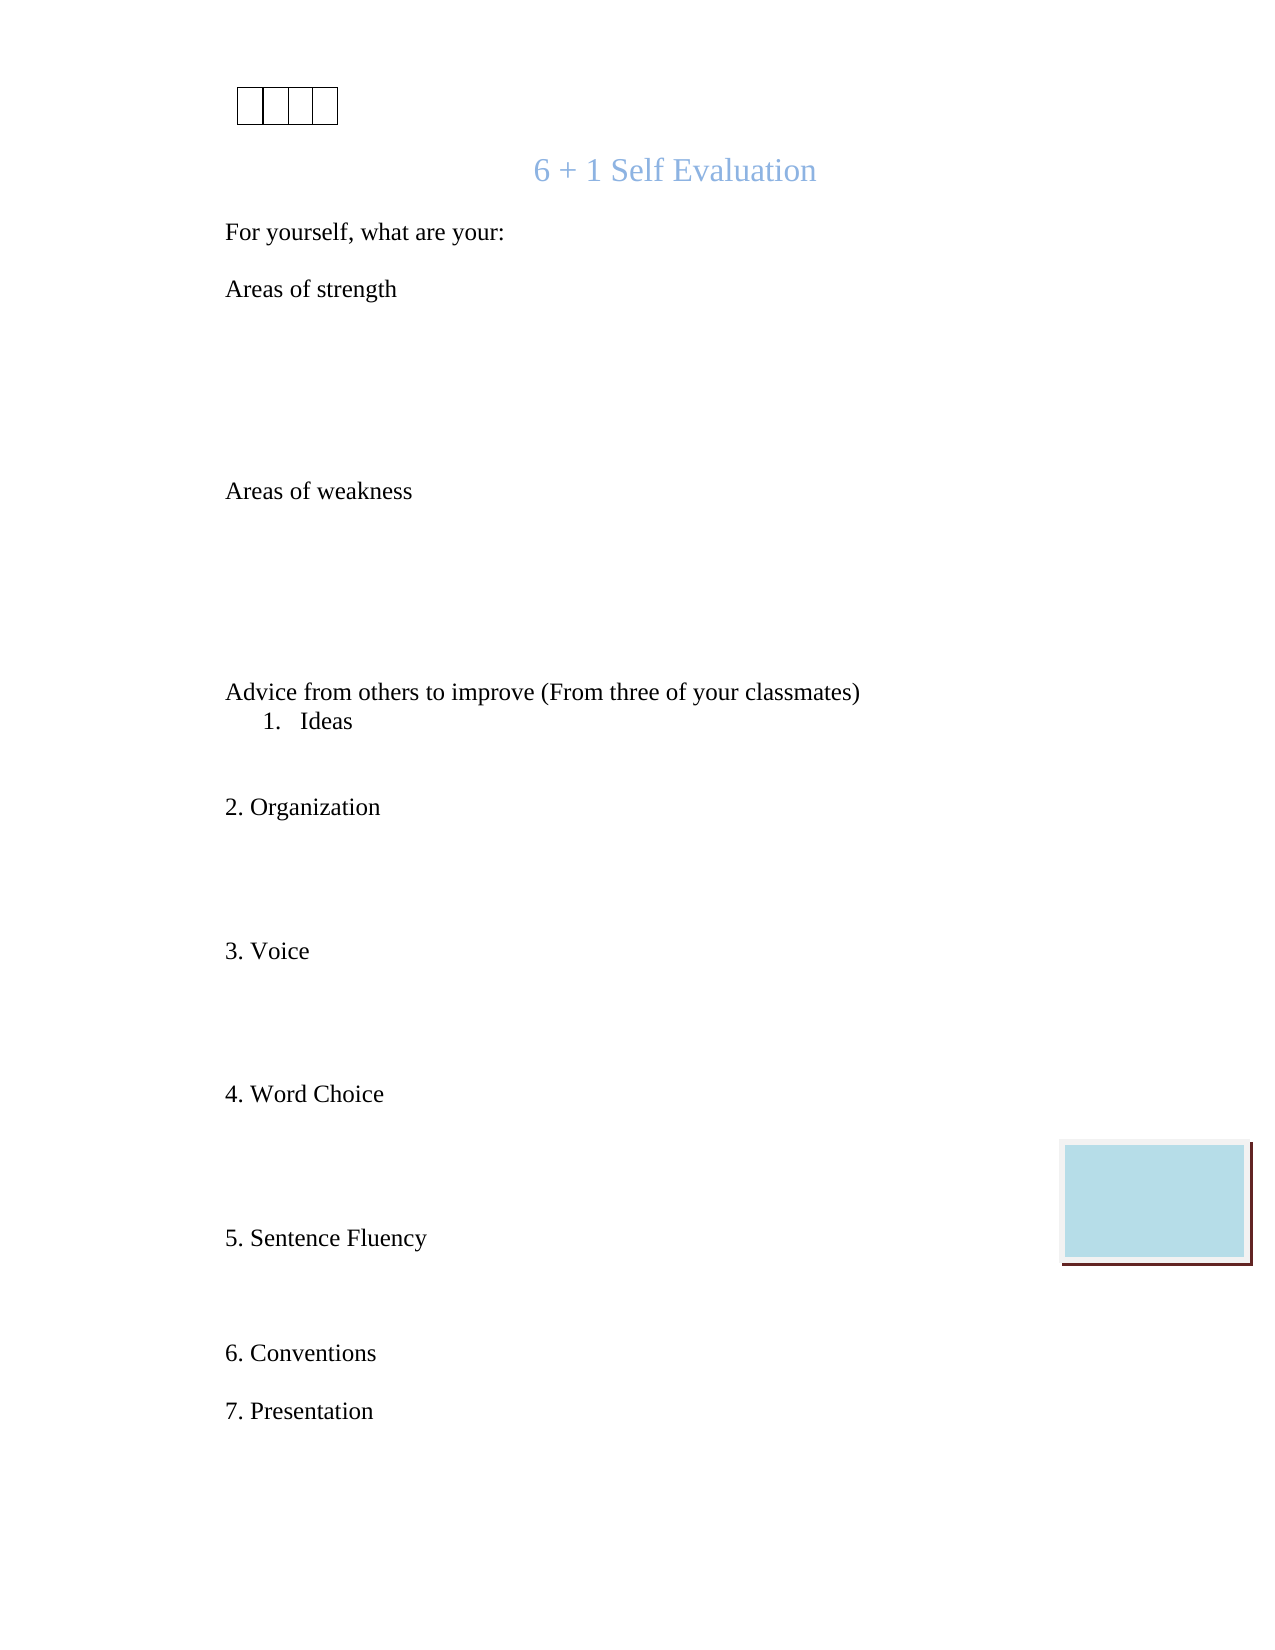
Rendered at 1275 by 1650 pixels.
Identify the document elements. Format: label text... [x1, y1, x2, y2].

text 5. Sentence Fluency [150, 1223, 1059, 1252]
text 7. Presentation [150, 1396, 1125, 1424]
text Areas of strength [150, 274, 1125, 303]
text Advice from others to improve (From three of your classmates) [150, 677, 1125, 706]
text 6. Conventions [150, 1338, 1125, 1367]
text For yourself, what are your: [150, 217, 1125, 246]
text 2. Organization [150, 792, 1125, 821]
text 6 + 1 Self Evaluation [150, 150, 1125, 188]
list Ideas [262, 706, 1125, 734]
text 4. Word Choice [150, 1079, 1125, 1108]
text 3. Voice [150, 936, 1125, 964]
text Areas of weakness [150, 476, 1125, 504]
